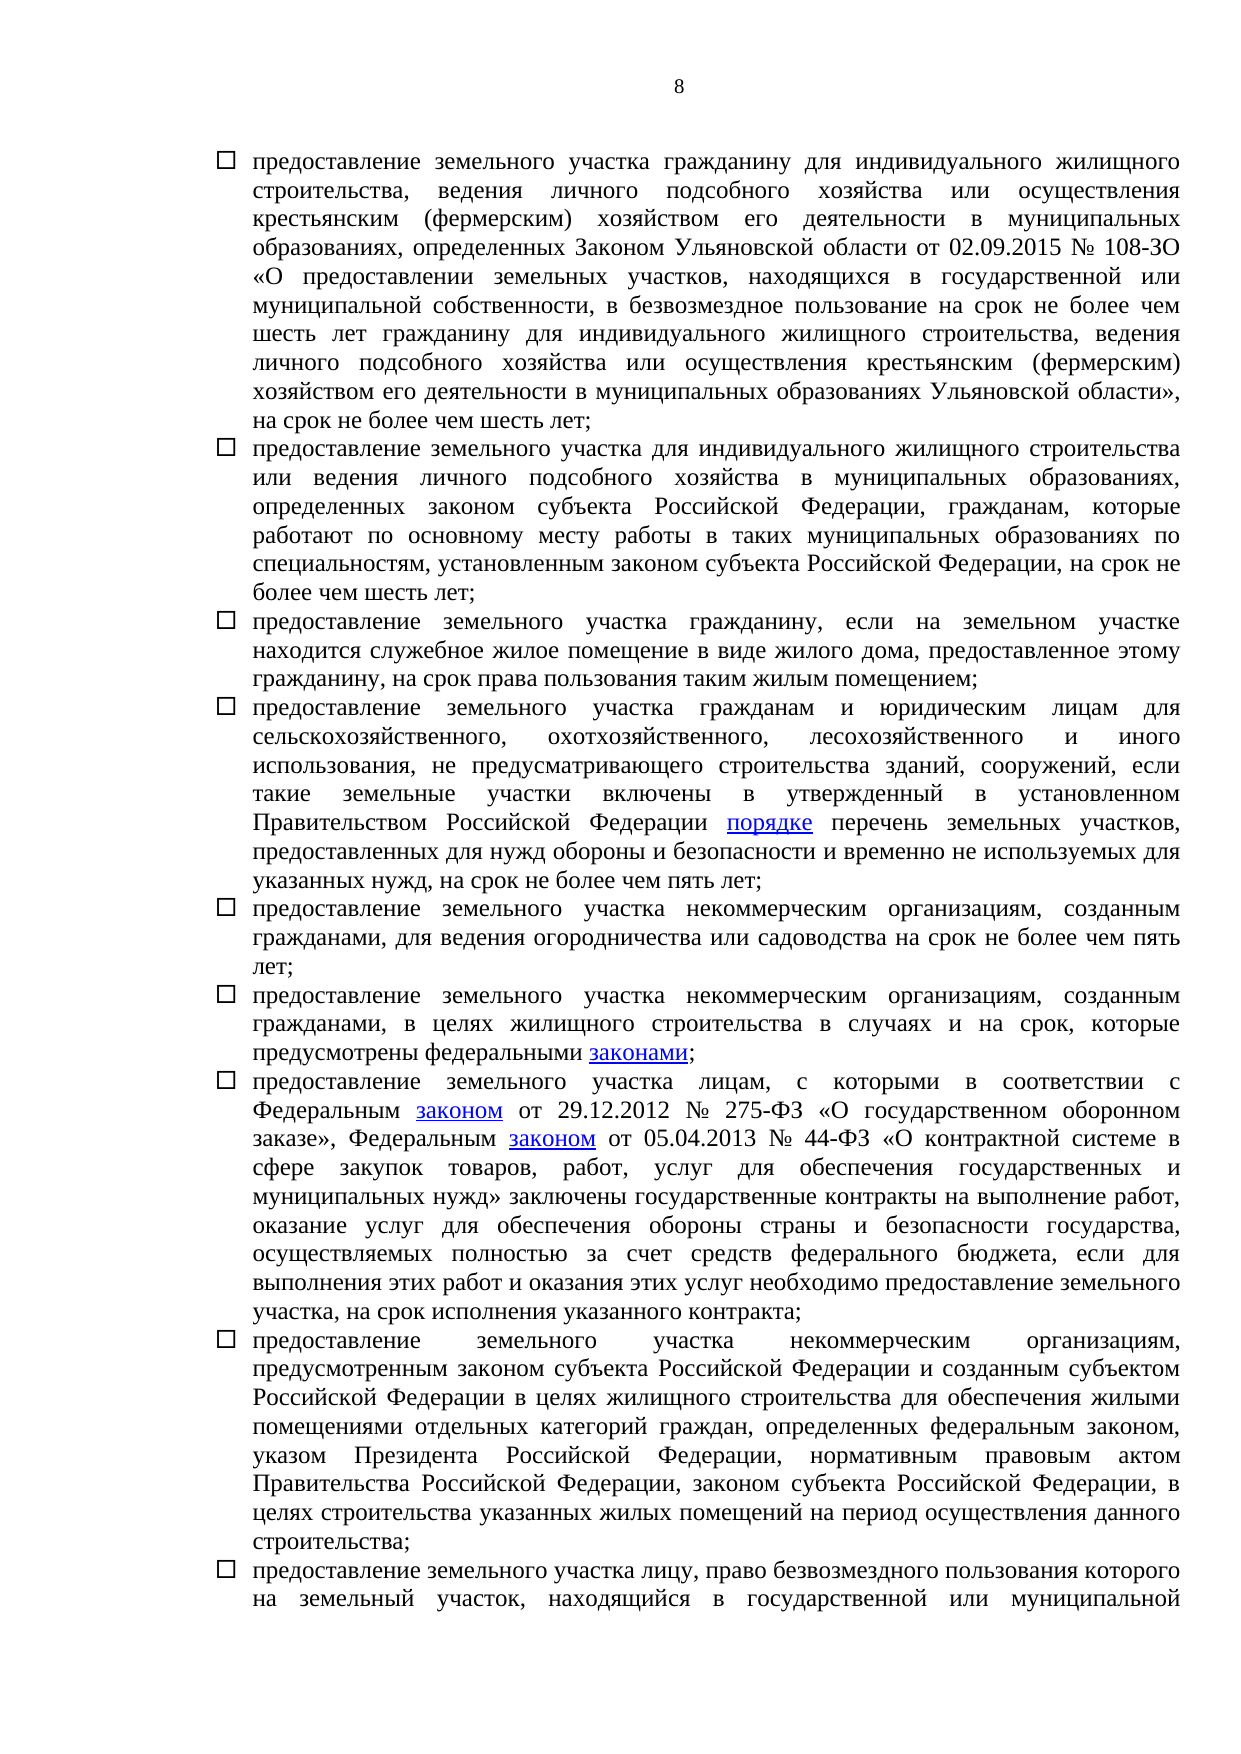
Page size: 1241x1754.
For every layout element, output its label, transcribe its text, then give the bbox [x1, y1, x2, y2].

list предоставление земельного участка для индивидуального жилищного строительства или ведения личного подсобного хозяйства в муниципальных образованиях, определенных законом субъекта Российской Федерации, гражданам, которые работают по основному месту работы в таких муниципальных образованиях по специальностям, установленным законом субъекта Российской Федерации, на срок не более чем шесть лет; [215, 433, 1181, 606]
list предоставление земельного участка гражданам и юридическим лицам для сельскохозяйственного, охотхозяйственного, лесохозяйственного и иного использования, не предусматривающего строительства зданий, сооружений, если такие земельные участки включены в утвержденный в установленном Правительством Российской Федерации порядке перечень земельных участков, предоставленных для нужд обороны и безопасности и временно не используемых для указанных нужд, на срок не более чем пять лет; [215, 692, 1181, 893]
list предоставление земельного участка некоммерческим организациям, созданным гражданами, для ведения огородничества или садоводства на срок не более чем пять лет; [215, 893, 1181, 980]
list предоставление земельного участка лицам, с которыми в соответствии с Федеральным законом от 29.12.2012 № 275-ФЗ «О государственном оборонном заказе», Федеральным законом от 05.04.2013 № 44-ФЗ «О контрактной системе в сфере закупок товаров, работ, услуг для обеспечения государственных и муниципальных нужд» заключены государственные контракты на выполнение работ, оказание услуг для обеспечения обороны страны и безопасности государства, осуществляемых полностью за счет средств федерального бюджета, если для выполнения этих работ и оказания этих услуг необходимо предоставление земельного участка, на срок исполнения указанного контракта; [215, 1066, 1181, 1325]
list предоставление земельного участка некоммерческим организациям, предусмотренным законом субъекта Российской Федерации и созданным субъектом Российской Федерации в целях жилищного строительства для обеспечения жилыми помещениями отдельных категорий граждан, определенных федеральным законом, указом Президента Российской Федерации, нормативным правовым актом Правительства Российской Федерации, законом субъекта Российской Федерации, в целях строительства указанных жилых помещений на период осуществления данного строительства; [215, 1325, 1181, 1555]
list предоставление земельного участка некоммерческим организациям, созданным гражданами, в целях жилищного строительства в случаях и на срок, которые предусмотрены федеральными законами; [215, 980, 1181, 1066]
list предоставление земельного участка гражданину для индивидуального жилищного строительства, ведения личного подсобного хозяйства или осуществления крестьянским (фермерским) хозяйством его деятельности в муниципальных образованиях, определенных Законом Ульяновской области от 02.09.2015 № 108-ЗО «О предоставлении земельных участков, находящихся в государственной или муниципальной собственности, в безвозмездное пользование на срок не более чем шесть лет гражданину для индивидуального жилищного строительства, ведения личного подсобного хозяйства или осуществления крестьянским (фермерским) хозяйством его деятельности в муниципальных образованиях Ульяновской области», на срок не более чем шесть лет; [215, 146, 1181, 433]
list предоставление земельного участка гражданину, если на земельном участке находится служебное жилое помещение в виде жилого дома, предоставленное этому гражданину, на срок права пользования таким жилым помещением; [215, 606, 1181, 692]
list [215, 1555, 1181, 1612]
